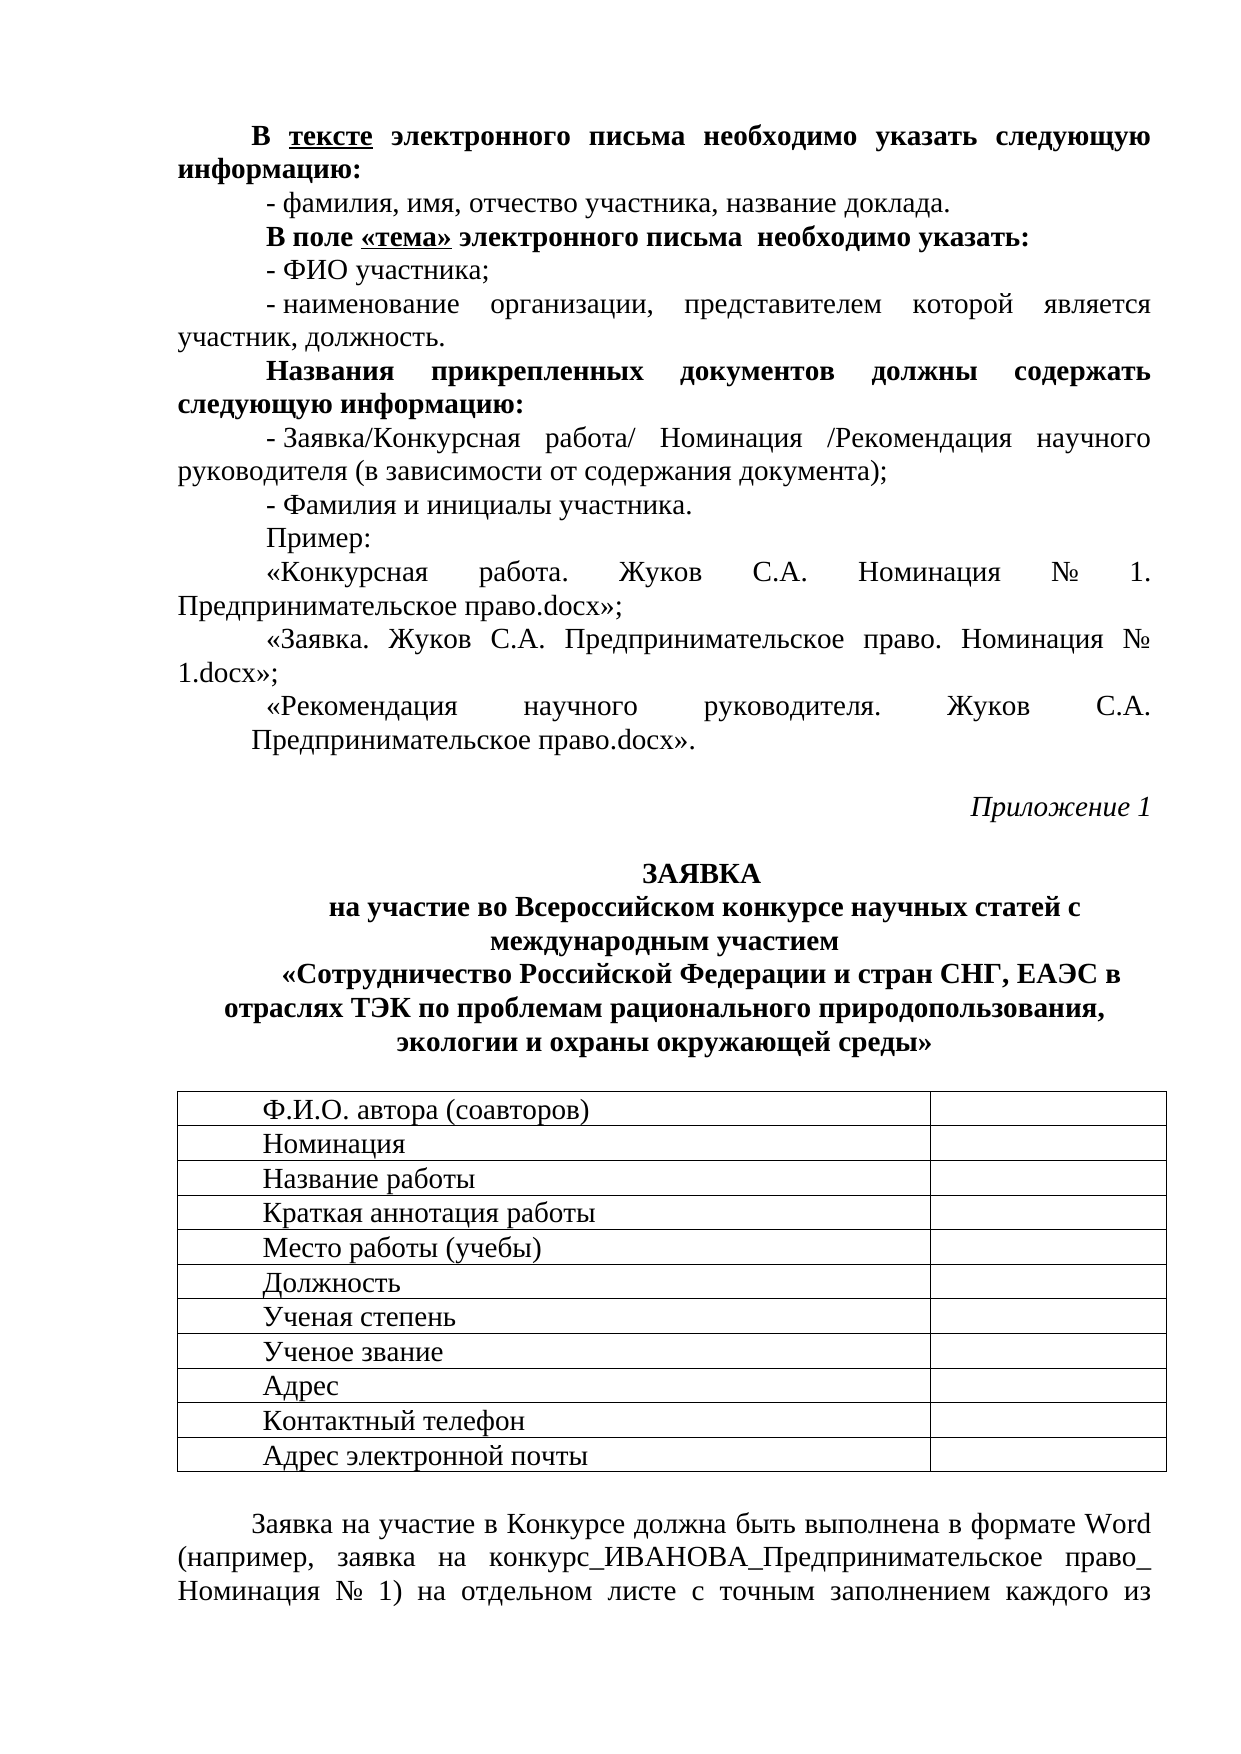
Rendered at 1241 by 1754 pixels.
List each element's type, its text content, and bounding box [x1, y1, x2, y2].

table_cell [931, 1265, 1166, 1298]
table_cell [931, 1438, 1166, 1471]
text «Рекомендация научного руководителя. Жуков С.А. Предпринимательское право.docx». [251, 688, 1152, 755]
table_cell Ученое звание [178, 1334, 930, 1367]
text В поле «тема» электронного письма необходимо указать: [177, 219, 1152, 252]
text Приложение 1 [177, 789, 1152, 822]
table_header [931, 1092, 1166, 1125]
table_cell Место работы (учебы) [178, 1230, 930, 1264]
table_cell [931, 1230, 1166, 1264]
table_cell [931, 1299, 1166, 1333]
text - Фамилия и инициалы участника. [177, 487, 1152, 521]
text - ФИО участника; [177, 252, 1152, 286]
text «Сотрудничество Российской Федерации и стран СНГ, ЕАЭС в отраслях ТЭК по проблемам рационального природопользования, экологии и охраны окружающей среды» [177, 957, 1152, 1057]
table_cell [931, 1369, 1166, 1402]
table_cell Название работы [178, 1161, 930, 1194]
table_cell Должность [178, 1265, 930, 1298]
table_cell [931, 1126, 1166, 1160]
text - фамилия, имя, отчество участника, название доклада. [177, 185, 1152, 219]
text «Заявка. Жуков С.А. Предпринимательское право. Номинация № 1.docx»; [177, 621, 1152, 688]
table_cell Адрес [178, 1369, 930, 1402]
table_cell Адрес электронной почты [178, 1438, 930, 1471]
text «Конкурсная работа. Жуков С.А. Номинация № 1. Предпринимательское право.docx»; [177, 554, 1152, 621]
table_cell Краткая аннотация работы [178, 1196, 930, 1229]
table_cell Контактный телефон [178, 1403, 930, 1437]
table_cell [931, 1196, 1166, 1229]
table_cell Номинация [178, 1126, 930, 1160]
text - Заявка/Конкурсная работа/ Номинация /Рекомендация научного руководителя (в зависимости от содержания документа); [177, 420, 1152, 487]
text Пример: [177, 521, 1152, 554]
text - наименование организации, представителем которой является участник, должность. [177, 286, 1152, 353]
text ЗАЯВКА [177, 856, 1152, 889]
table_cell [931, 1334, 1166, 1367]
table_header Ф.И.О. автора (соавторов) [178, 1092, 930, 1125]
table_cell [931, 1403, 1166, 1437]
table_cell [931, 1161, 1166, 1194]
text на участие во Всероссийском конкурсе научных статей с международным участием [177, 889, 1152, 957]
table_cell Ученая степень [178, 1299, 930, 1333]
text В тексте электронного письма необходимо указать следующую информацию: [177, 118, 1152, 185]
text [177, 1506, 1152, 1606]
text Названия прикрепленных документов должны содержать следующую информацию: [177, 353, 1152, 420]
